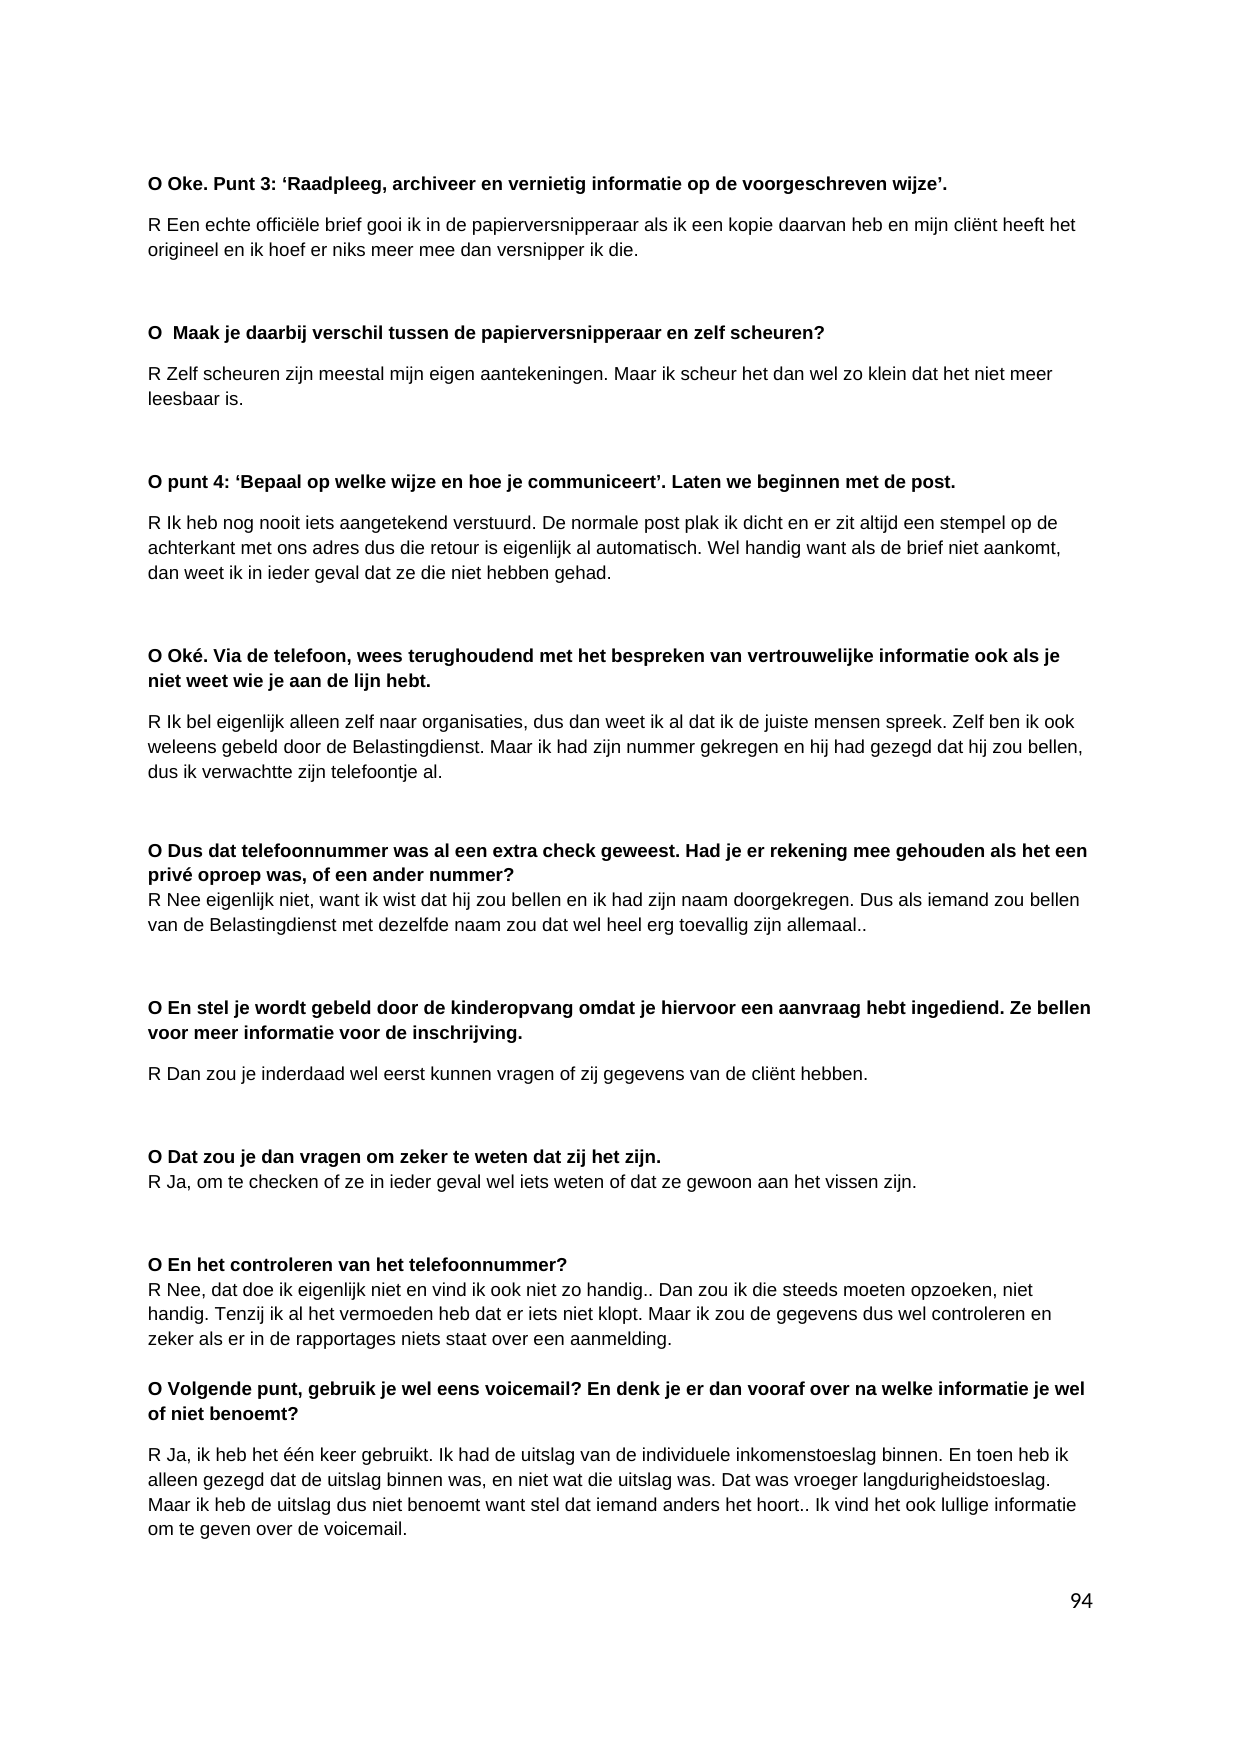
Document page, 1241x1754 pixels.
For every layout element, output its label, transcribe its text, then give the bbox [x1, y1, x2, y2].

text R Ja, ik heb het één keer gebruikt. Ik had de uitslag van de individuele inkomenstoeslag binnen. En toen heb ik alleen gezegd dat de uitslag binnen was, en niet wat die uitslag was. Dat was vroeger langdurigheidstoeslag. Maar ik heb de uitslag dus niet benoemt want stel dat iemand anders het hoort.. Ik vind het ook lullige informatie om te geven over de voicemail. [148, 1444, 1093, 1540]
text R Ik heb nog nooit iets aangetekend verstuurd. De normale post plak ik dicht en er zit altijd een stempel op de achterkant met ons adres dus die retour is eigenlijk al automatisch. Wel handig want als de brief niet aankomt, dan weet ik in ieder geval dat ze die niet hebben gehad. [148, 512, 1093, 583]
text O punt 4: ‘Bepaal op welke wijze en hoe je communiceert’. Laten we beginnen met de post. [148, 471, 1093, 492]
text O Oké. Via de telefoon, wees terughoudend met het bespreken van vertrouwelijke informatie ook als je niet weet wie je aan de lijn hebt. [148, 645, 1093, 691]
text O En stel je wordt gebeld door de kinderopvang omdat je hiervoor een aanvraag hebt ingediend. Ze bellen voor meer informatie voor de inschrijving. [148, 997, 1093, 1043]
text O Oke. Punt 3: ‘Raadpleeg, archiveer en vernietig informatie op de voorgeschreven wijze’. [148, 148, 1093, 194]
text R Dan zou je inderdaad wel eerst kunnen vragen of zij gegevens van de cliënt hebben. [148, 1063, 1093, 1084]
text R Zelf scheuren zijn meestal mijn eigen aantekeningen. Maar ik scheur het dan wel zo klein dat het niet meer leesbaar is. [148, 363, 1093, 409]
text O Dus dat telefoonnummer was al een extra check geweest. Had je er rekening mee gehouden als het een privé oproep was, of een ander nummer? R Nee eigenlijk niet, want ik wist dat hij zou bellen en ik had zijn naam doorgekregen. Dus als iemand zou bellen van de Belastingdienst met dezelfde naam zou dat wel heel erg toevallig zijn allemaal.. [148, 839, 1093, 935]
text R Een echte officiële brief gooi ik in de papierversnipperaar als ik een kopie daarvan heb en mijn cliënt heeft het origineel en ik hoef er niks meer mee dan versnipper ik die. [148, 214, 1093, 260]
text O Dat zou je dan vragen om zeker te weten dat zij het zijn. R Ja, om te checken of ze in ieder geval wel iets weten of dat ze gewoon aan het vissen zijn. [148, 1146, 1093, 1192]
text O En het controleren van het telefoonnummer? R Nee, dat doe ik eigenlijk niet en vind ik ook niet zo handig.. Dan zou ik die steeds moeten opzoeken, niet handig. Tenzij ik al het vermoeden heb dat er iets niet klopt. Maar ik zou de gegevens dus wel controleren en zeker als er in de rapportages niets staat over een aanmelding. O Volgende punt, gebruik je wel eens voicemail? En denk je er dan vooraf over na welke informatie je wel of niet benoemt? [148, 1253, 1093, 1424]
text R Ik bel eigenlijk alleen zelf naar organisaties, dus dan weet ik al dat ik de juiste mensen spreek. Zelf ben ik ook weleens gebeld door de Belastingdienst. Maar ik had zijn nummer gekregen en hij had gezegd dat hij zou bellen, dus ik verwachtte zijn telefoontje al. [148, 711, 1093, 818]
text O Maak je daarbij verschil tussen de papierversnipperaar en zelf scheuren? [148, 322, 1093, 343]
